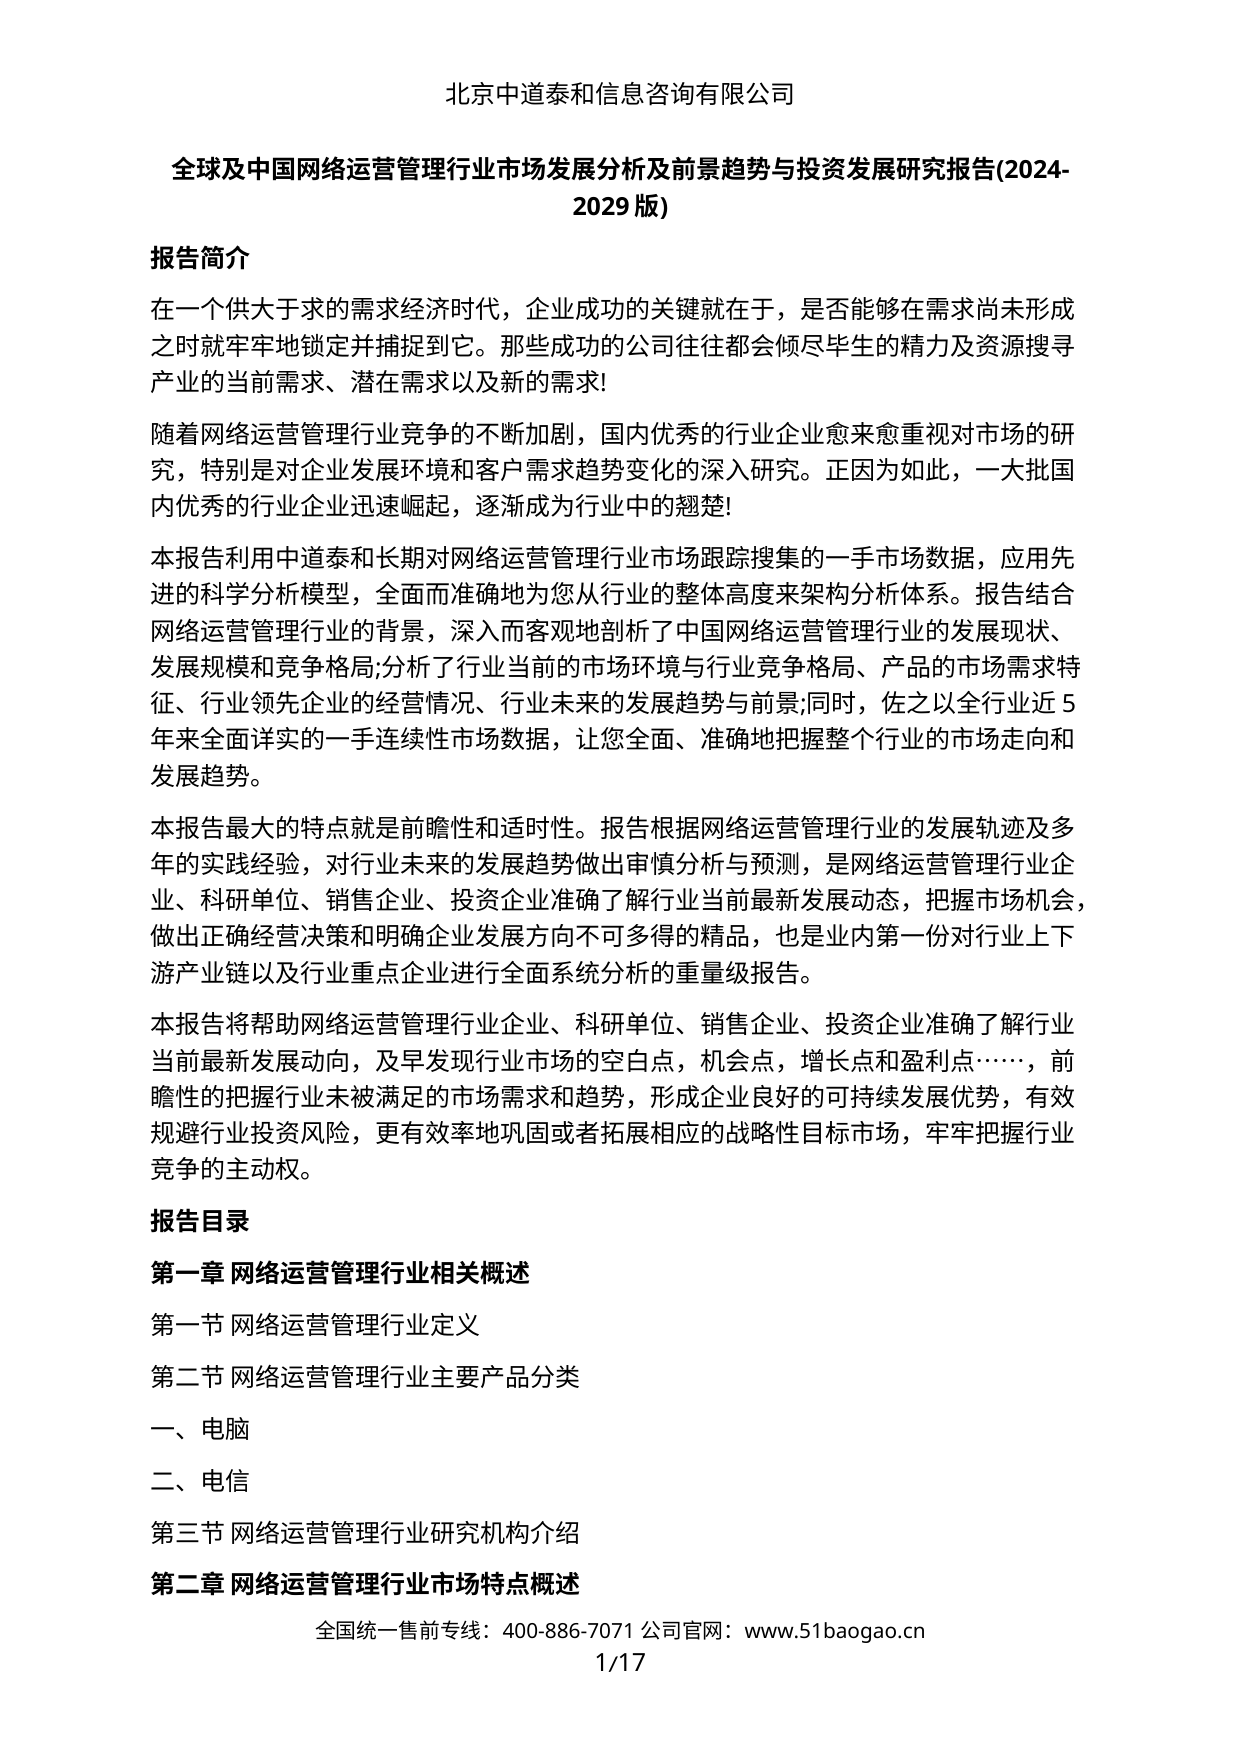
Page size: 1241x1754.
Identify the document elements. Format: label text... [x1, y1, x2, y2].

text 第一章 网络运营管理行业相关概述 [150, 1254, 1090, 1290]
text 报告目录 [150, 1202, 1090, 1238]
text 第一节 网络运营管理行业定义 [150, 1306, 1090, 1342]
text 一、电脑 [150, 1409, 1090, 1446]
text 在一个供大于求的需求经济时代，企业成功的关键就在于，是否能够在需求尚未形成之时就牢牢地锁定并捕捉到它。那些成功的公司往往都会倾尽毕生的精力及资源搜寻产业的当前需求、潜在需求以及新的需求! [150, 290, 1090, 399]
text 第三节 网络运营管理行业研究机构介绍 [150, 1513, 1090, 1549]
text 报告简介 [150, 238, 1090, 274]
text 第二节 网络运营管理行业主要产品分类 [150, 1357, 1090, 1394]
text 全球及中国网络运营管理行业市场发展分析及前景趋势与投资发展研究报告(2024-2029版) [150, 150, 1090, 222]
text 随着网络运营管理行业竞争的不断加剧，国内优秀的行业企业愈来愈重视对市场的研究，特别是对企业发展环境和客户需求趋势变化的深入研究。正因为如此，一大批国内优秀的行业企业迅速崛起，逐渐成为行业中的翘楚! [150, 414, 1090, 523]
text 二、电信 [150, 1461, 1090, 1497]
text 第二章 网络运营管理行业市场特点概述 [150, 1565, 1090, 1601]
text 本报告最大的特点就是前瞻性和适时性。报告根据网络运营管理行业的发展轨迹及多年的实践经验，对行业未来的发展趋势做出审慎分析与预测，是网络运营管理行业企业、科研单位、销售企业、投资企业准确了解行业当前最新发展动态，把握市场机会，做出正确经营决策和明确企业发展方向不可多得的精品，也是业内第一份对行业上下游产业链以及行业重点企业进行全面系统分析的重量级报告。 [150, 808, 1090, 989]
text 本报告利用中道泰和长期对网络运营管理行业市场跟踪搜集的一手市场数据，应用先进的科学分析模型，全面而准确地为您从行业的整体高度来架构分析体系。报告结合网络运营管理行业的背景，深入而客观地剖析了中国网络运营管理行业的发展现状、发展规模和竞争格局;分析了行业当前的市场环境与行业竞争格局、产品的市场需求特征、行业领先企业的经营情况、行业未来的发展趋势与前景;同时，佐之以全行业近5年来全面详实的一手连续性市场数据，让您全面、准确地把握整个行业的市场走向和发展趋势。 [150, 539, 1090, 792]
text 本报告将帮助网络运营管理行业企业、科研单位、销售企业、投资企业准确了解行业当前最新发展动向，及早发现行业市场的空白点，机会点，增长点和盈利点……，前瞻性的把握行业未被满足的市场需求和趋势，形成企业良好的可持续发展优势，有效规避行业投资风险，更有效率地巩固或者拓展相应的战略性目标市场，牢牢把握行业竞争的主动权。 [150, 1005, 1090, 1186]
